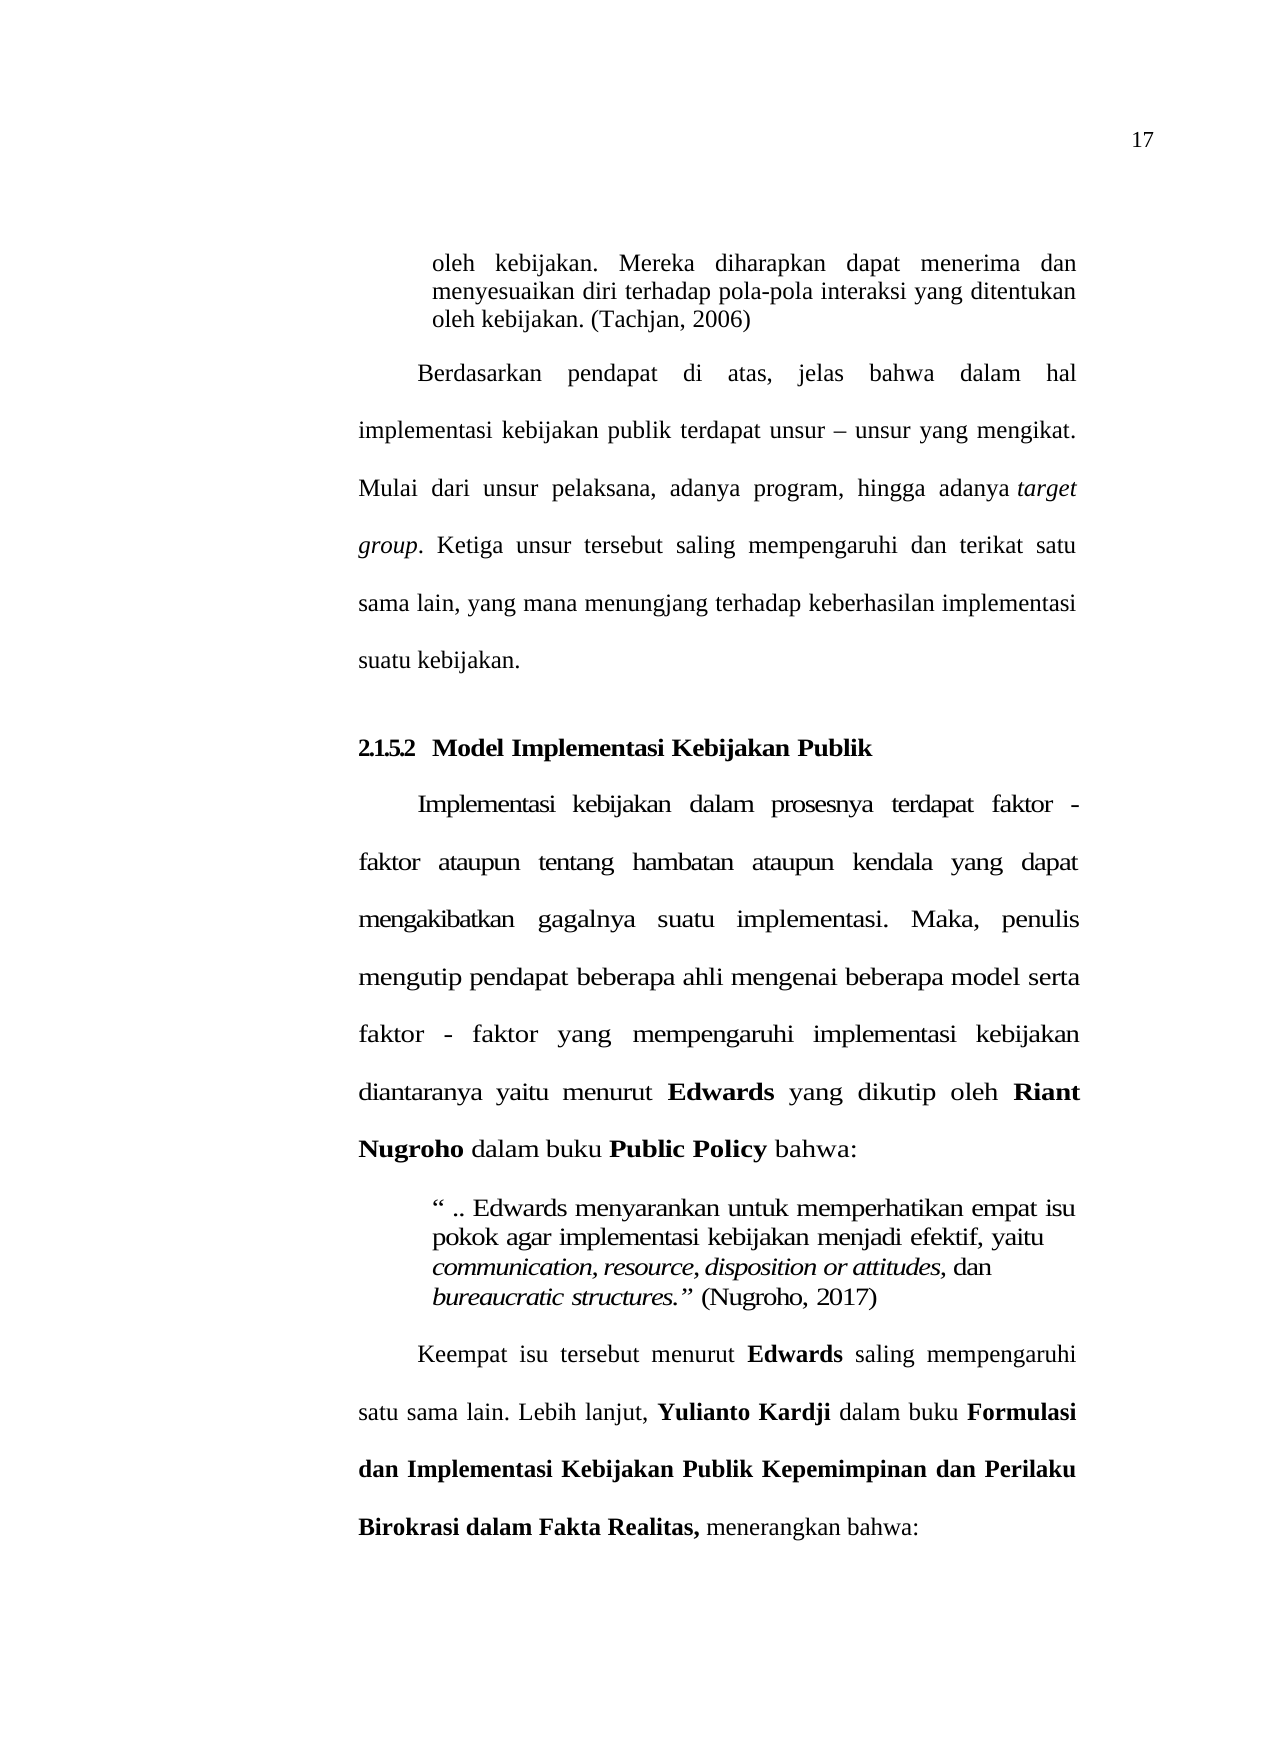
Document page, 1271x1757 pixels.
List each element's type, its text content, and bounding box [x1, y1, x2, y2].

text bureaucratic structures.” (Nugroho, 2017) [432, 1282, 1192, 1310]
subtitle Model Implementasi Kebijakan Publik [358, 733, 1192, 762]
text communication, resource, disposition or attitudes, dan [432, 1252, 1192, 1281]
text oleh kebijakan. Mereka diharapkan dapat menerima dan menyesuaikan diri terhadap pola-pola interaksi yang ditentukan oleh kebijakan. (Tachjan, 2006) [432, 248, 1077, 333]
text Keempat isu tersebut menurut Edwards saling mempengaruhi satu sama lain. Lebih lanjut, Yulianto Kardji dalam buku Formulasi dan Implementasi Kebijakan Publik Kepemimpinan dan Perilaku Birokrasi dalam Fakta Realitas, menerangkan bahwa: [358, 1339, 1077, 1540]
text “ .. Edwards menyarankan untuk memperhatikan empat isu [432, 1193, 1192, 1222]
text Berdasarkan pendapat di atas, jelas bahwa dalam hal implementasi kebijakan publik terdapat unsur – unsur yang mengikat. Mulai dari unsur pelaksana, adanya program, hingga adanya target group. Ketiga unsur tersebut saling mempengaruhi dan terikat satu sama lain, yang mana menungjang terhadap keberhasilan implementasi suatu kebijakan. [358, 358, 1077, 674]
text Implementasi kebijakan dalam prosesnya terdapat faktor - faktor ataupun tentang hambatan ataupun kendala yang dapat mengakibatkan gagalnya suatu implementasi. Maka, penulis mengutip pendapat beberapa ahli mengenai beberapa model serta faktor - faktor yang mempengaruhi implementasi kebijakan diantaranya yaitu menurut Edwards yang dikutip oleh Riant Nugroho dalam buku Public Policy bahwa: [358, 789, 1080, 1163]
text pokok agar implementasi kebijakan menjadi efektif, yaitu [432, 1222, 1192, 1251]
